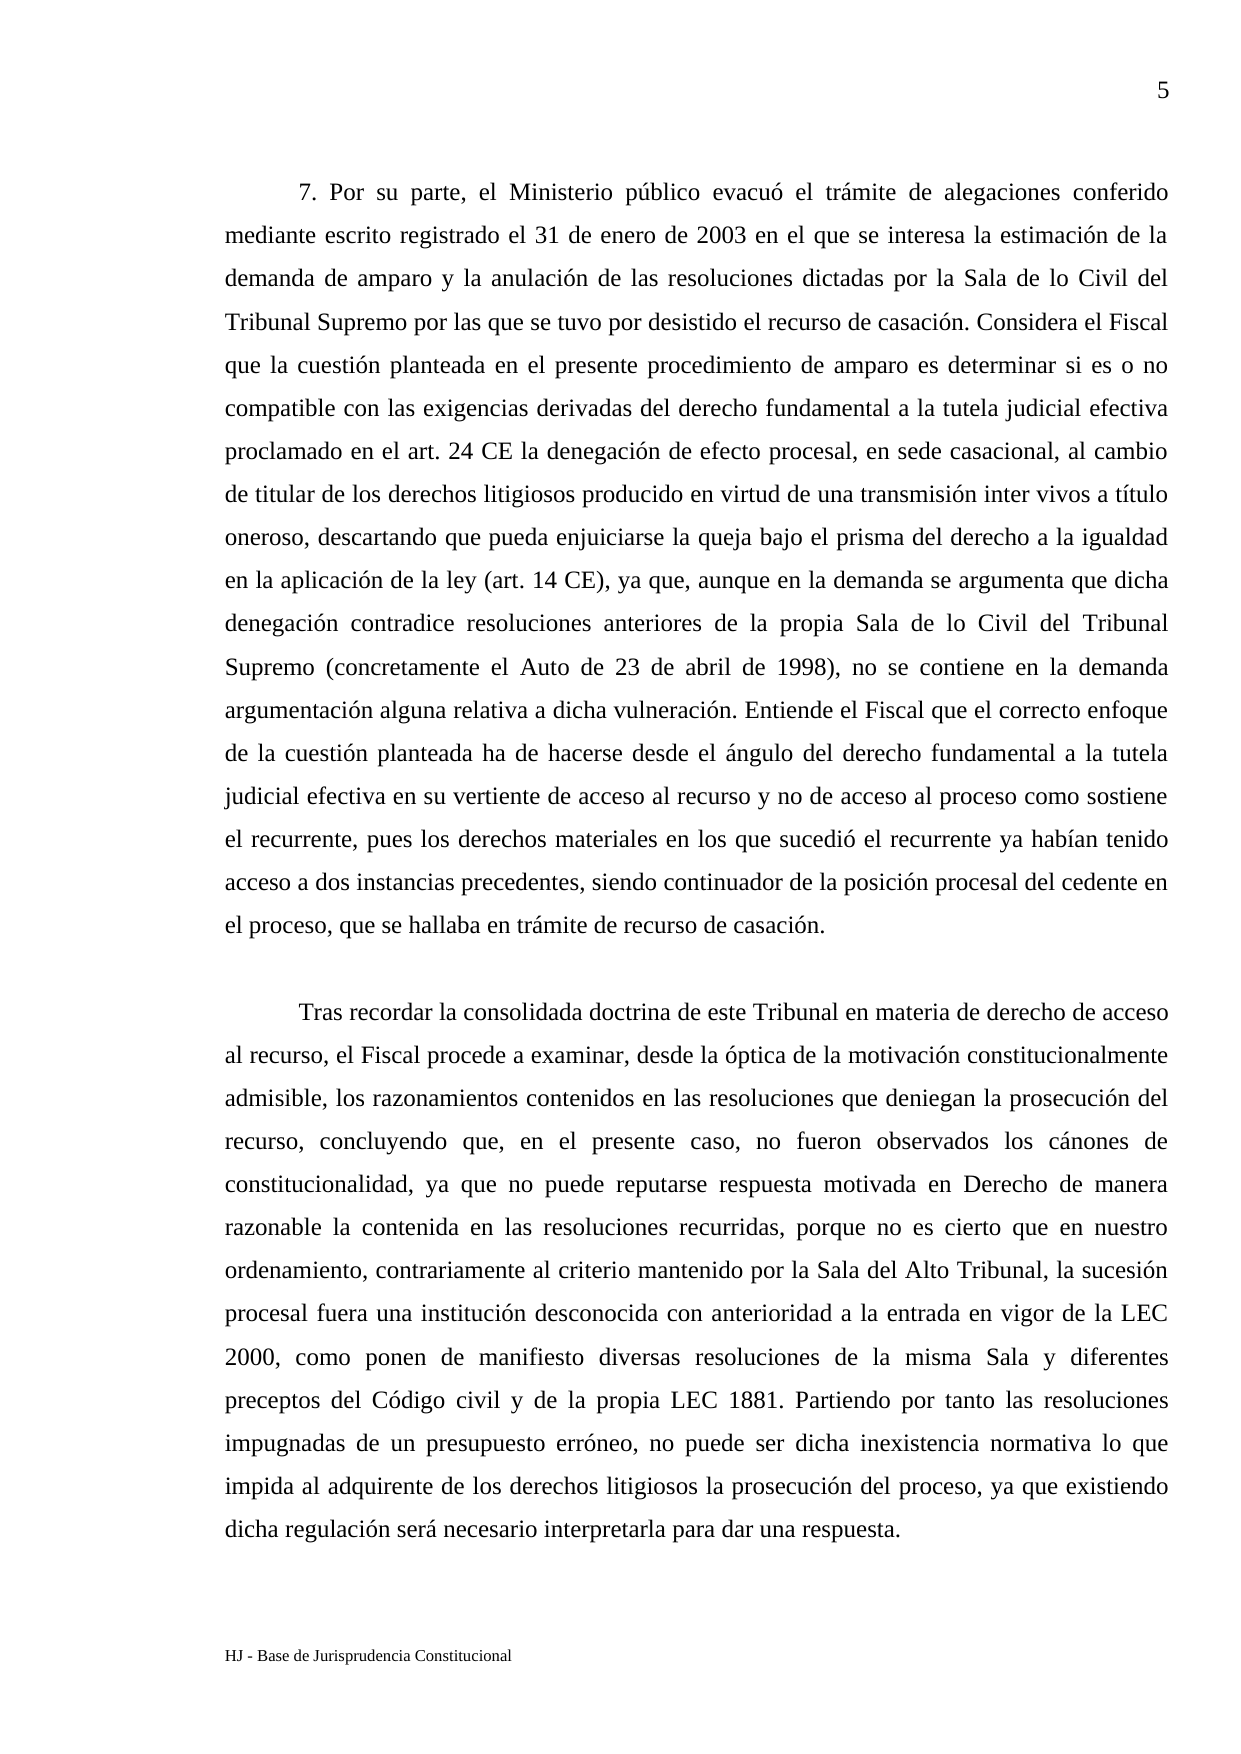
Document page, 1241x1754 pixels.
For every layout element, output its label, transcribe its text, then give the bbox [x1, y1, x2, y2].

text Tras recordar la consolidada doctrina de este Tribunal en materia de derecho de acceso al recurso, el Fiscal procede a examinar, desde la óptica de la motivación constitucionalmente admisible, los razonamientos contenidos en las resoluciones que deniegan la prosecución del recurso, concluyendo que, en el presente caso, no fueron observados los cánones de constitucionalidad, ya que no puede reputarse respuesta motivada en Derecho de manera razonable la contenida en las resoluciones recurridas, porque no es cierto que en nuestro ordenamiento, contrariamente al criterio mantenido por la Sala del Alto Tribunal, la sucesión procesal fuera una institución desconocida con anterioridad a la entrada en vigor de la LEC 2000, como ponen de manifiesto diversas resoluciones de la misma Sala y diferentes preceptos del Código civil y de la propia LEC 1881. Partiendo por tanto las resoluciones impugnadas de un presupuesto erróneo, no puede ser dicha inexistencia normativa lo que impida al adquirente de los derechos litigiosos la prosecución del proceso, ya que existiendo dicha regulación será necesario interpretarla para dar una respuesta. [224, 997, 1169, 1543]
text 7. Por su parte, el Ministerio público evacuó el trámite de alegaciones conferido mediante escrito registrado el 31 de enero de 2003 en el que se interesa la estimación de la demanda de amparo y la anulación de las resoluciones dictadas por la Sala de lo Civil del Tribunal Supremo por las que se tuvo por desistido el recurso de casación. Considera el Fiscal que la cuestión planteada en el presente procedimiento de amparo es determinar si es o no compatible con las exigencias derivadas del derecho fundamental a la tutela judicial efectiva proclamado en el art. 24 CE la denegación de efecto procesal, en sede casacional, al cambio de titular de los derechos litigiosos producido en virtud de una transmisión inter vivos a título oneroso, descartando que pueda enjuiciarse la queja bajo el prisma del derecho a la igualdad en la aplicación de la ley (art. 14 CE), ya que, aunque en la demanda se argumenta que dicha denegación contradice resoluciones anteriores de la propia Sala de lo Civil del Tribunal Supremo (concretamente el Auto de 23 de abril de 1998), no se contiene en la demanda argumentación alguna relativa a dicha vulneración. Entiende el Fiscal que el correcto enfoque de la cuestión planteada ha de hacerse desde el ángulo del derecho fundamental a la tutela judicial efectiva en su vertiente de acceso al recurso y no de acceso al proceso como sostiene el recurrente, pues los derechos materiales en los que sucedió el recurrente ya habían tenido acceso a dos instancias precedentes, siendo continuador de la posición procesal del cedente en el proceso, que se hallaba en trámite de recurso de casación. [224, 177, 1169, 939]
